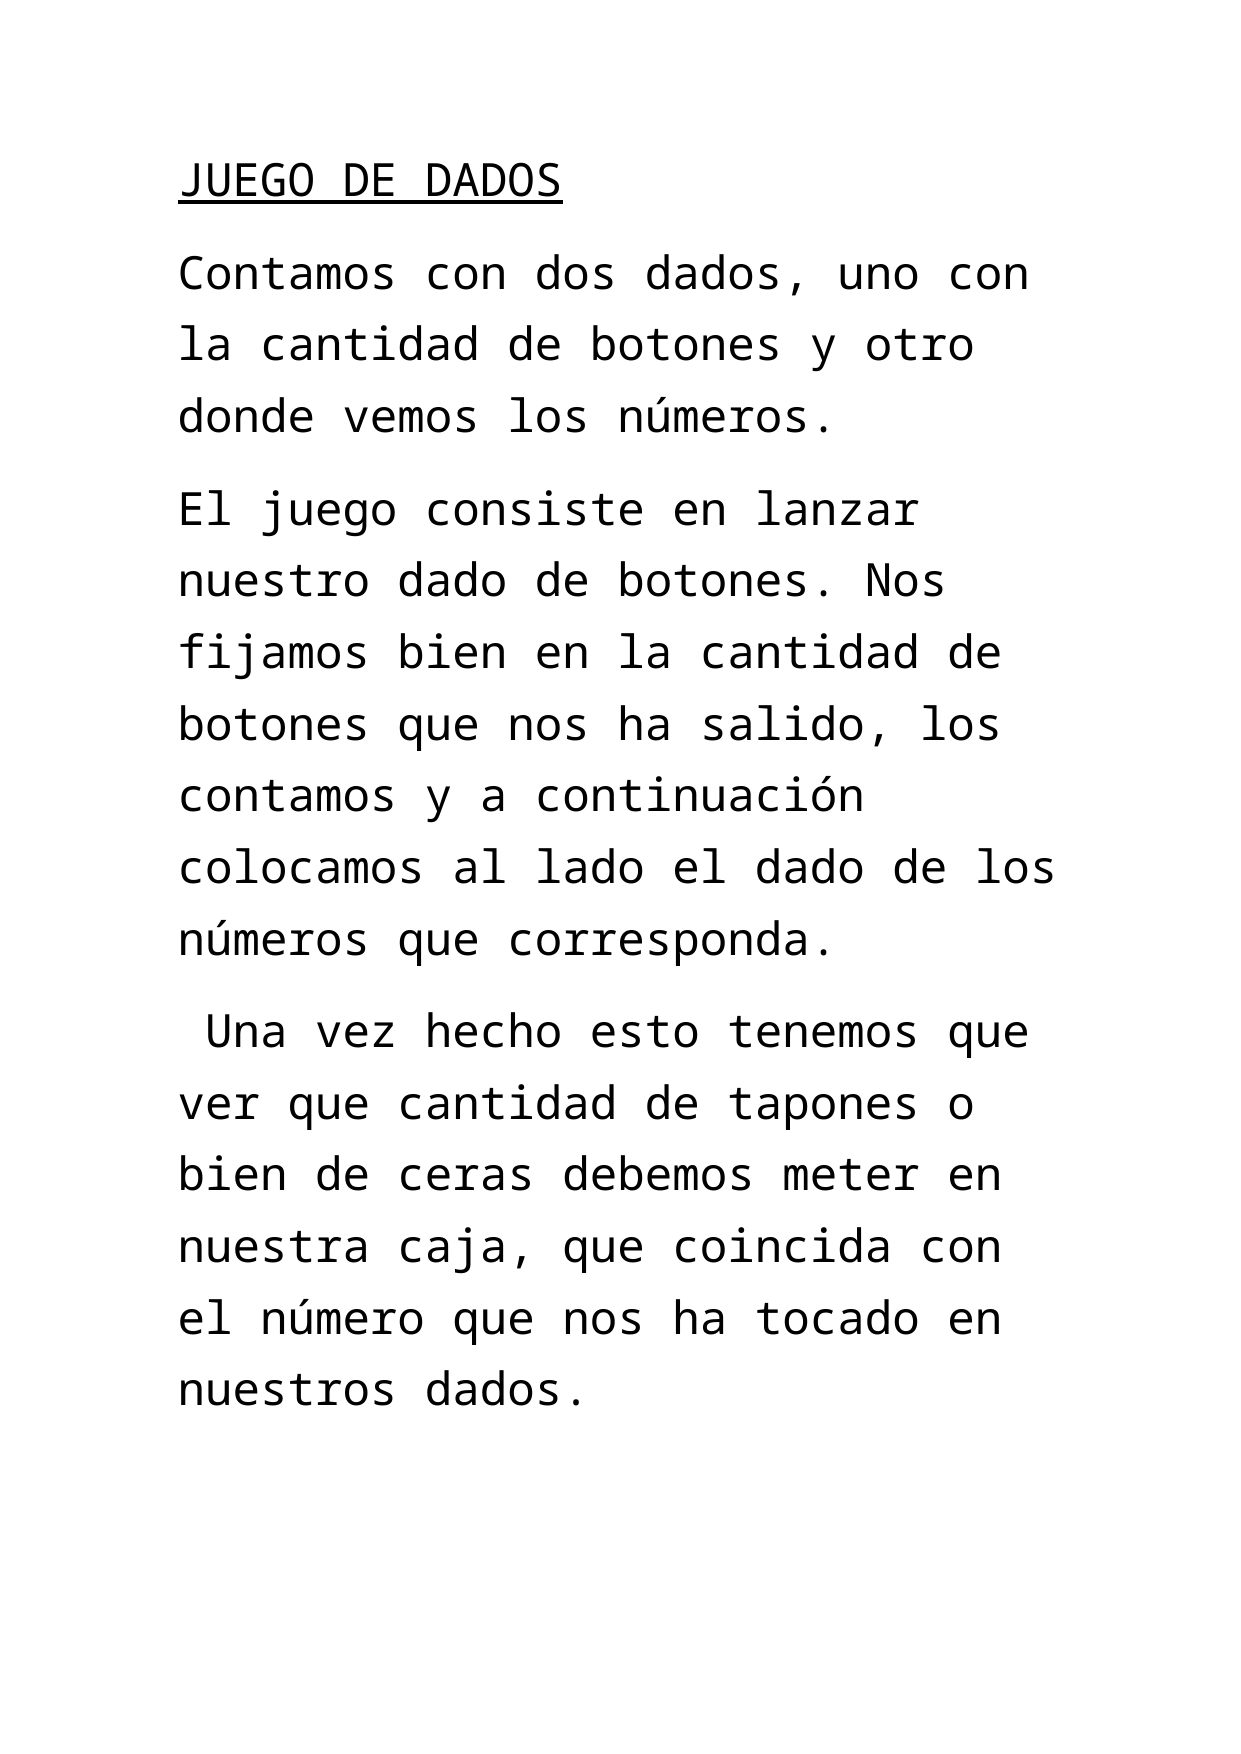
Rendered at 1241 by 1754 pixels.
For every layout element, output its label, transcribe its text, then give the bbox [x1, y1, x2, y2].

text Contamos con dos dados, uno con la cantidad de botones y otro donde vemos los números. [177, 240, 1063, 446]
text El juego consiste en lanzar nuestro dado de botones. Nos fijamos bien en la cantidad de botones que nos ha salido, los contamos y a continuación colocamos al lado el dado de los números que corresponda. [177, 476, 1063, 968]
text Una vez hecho esto tenemos que ver que cantidad de tapones o bien de ceras debemos meter en nuestra caja, que coincida con el número que nos ha tocado en nuestros dados. [177, 998, 1063, 1419]
text JUEGO DE DADOS [177, 148, 1063, 210]
